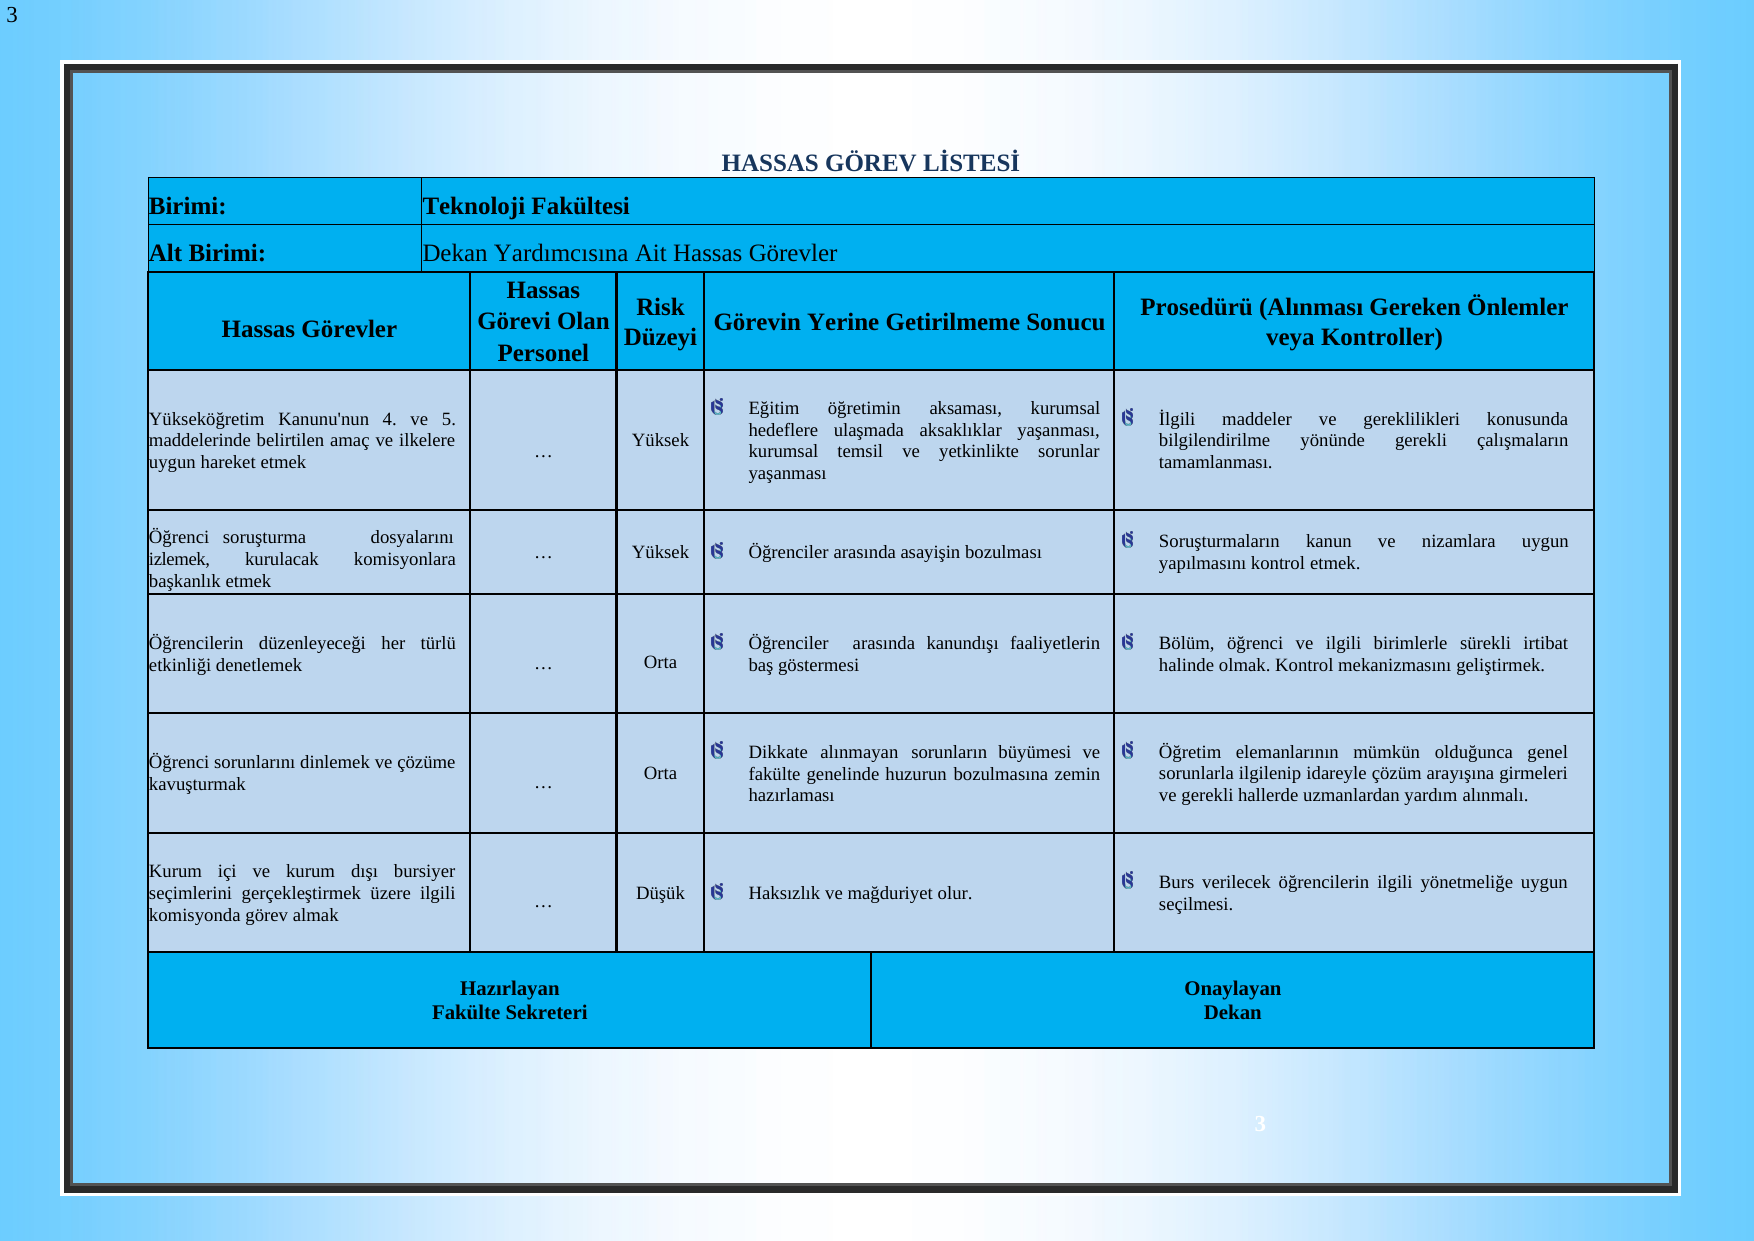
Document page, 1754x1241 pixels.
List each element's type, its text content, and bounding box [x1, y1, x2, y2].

table_cell … [471, 714, 615, 832]
table_cell Yükseköğretim Kanunu'nun 4. ve 5. maddelerinde belirtilen amaç ve ilkelere uygun hareket etmek [149, 371, 469, 509]
table_cell Burs verilecek öğrencilerin ilgili yönetmeliğe uygun seçilmesi. [1115, 834, 1593, 951]
table_cell Dikkate alınmayan sorunların büyümesi ve fakülte genelinde huzurun bozulmasına zemin hazırlaması [705, 714, 1113, 832]
table_cell Orta [618, 714, 703, 832]
table_cell Düşük [618, 834, 703, 951]
table_cell Onaylayan Dekan [872, 953, 1593, 1047]
table_cell Risk Düzeyi [618, 273, 703, 369]
text HASSAS GÖREV LİSTESİ [148, 148, 1594, 176]
table_cell Kurum içi ve kurum dışı bursiyer seçimlerini gerçekleştirmek üzere ilgili komisyonda görev almak [149, 834, 469, 951]
table_cell Hassas Görevi Olan Personel [471, 273, 615, 369]
table_cell Prosedürü (Alınması Gereken Önlemler veya Kontroller) [1115, 273, 1593, 369]
table_header Birimi: [149, 178, 421, 224]
table_cell Soruşturmaların kanun ve nizamlara uygun yapılmasını kontrol etmek. [1115, 511, 1593, 593]
table_cell … [471, 834, 615, 951]
table_cell Hazırlayan Fakülte Sekreteri [149, 953, 870, 1047]
table_cell Alt Birimi: [149, 225, 421, 271]
table_cell Yüksek [618, 371, 703, 509]
table_cell Öğretim elemanlarının mümkün olduğunca genel sorunlarla ilgilenip idareyle çözüm arayışına girmeleri ve gerekli hallerde uzmanlardan yardım alınmalı. [1115, 714, 1593, 832]
table_cell Öğrenci soruşturma dosyalarını izlemek, kurulacak komisyonlara başkanlık etmek [149, 511, 469, 593]
table_cell Dekan Yardımcısına Ait Hassas Görevler [422, 225, 1594, 271]
table_cell … [471, 595, 615, 712]
table_cell İlgili maddeler ve gereklilikleri konusunda bilgilendirilme yönünde gerekli çalışmaların tamamlanması. [1115, 371, 1593, 509]
table_cell Öğrenciler arasında kanundışı faaliyetlerin baş göstermesi [705, 595, 1113, 712]
table_cell Eğitim öğretimin aksaması, kurumsal hedeflere ulaşmada aksaklıklar yaşanması, kurumsal temsil ve yetkinlikte sorunlar yaşanması [705, 371, 1113, 509]
table_cell … [471, 371, 615, 509]
table_cell Orta [618, 595, 703, 712]
table_cell Görevin Yerine Getirilmeme Sonucu [705, 273, 1113, 369]
table_cell Haksızlık ve mağduriyet olur. [705, 834, 1113, 951]
table_cell Yüksek [618, 511, 703, 593]
table_cell Öğrenciler arasında asayişin bozulması [705, 511, 1113, 593]
table_header Teknoloji Fakültesi [422, 178, 1594, 224]
picture [0, 0, 1754, 1241]
table_cell Öğrencilerin düzenleyeceği her türlü etkinliği denetlemek [149, 595, 469, 712]
table_cell Hassas Görevler [149, 273, 469, 369]
table_cell Öğrenci sorunlarını dinlemek ve çözüme kavuşturmak [149, 714, 469, 832]
table_cell … [471, 511, 615, 593]
table_cell Bölüm, öğrenci ve ilgili birimlerle sürekli irtibat halinde olmak. Kontrol mekanizmasını geliştirmek. [1115, 595, 1593, 712]
